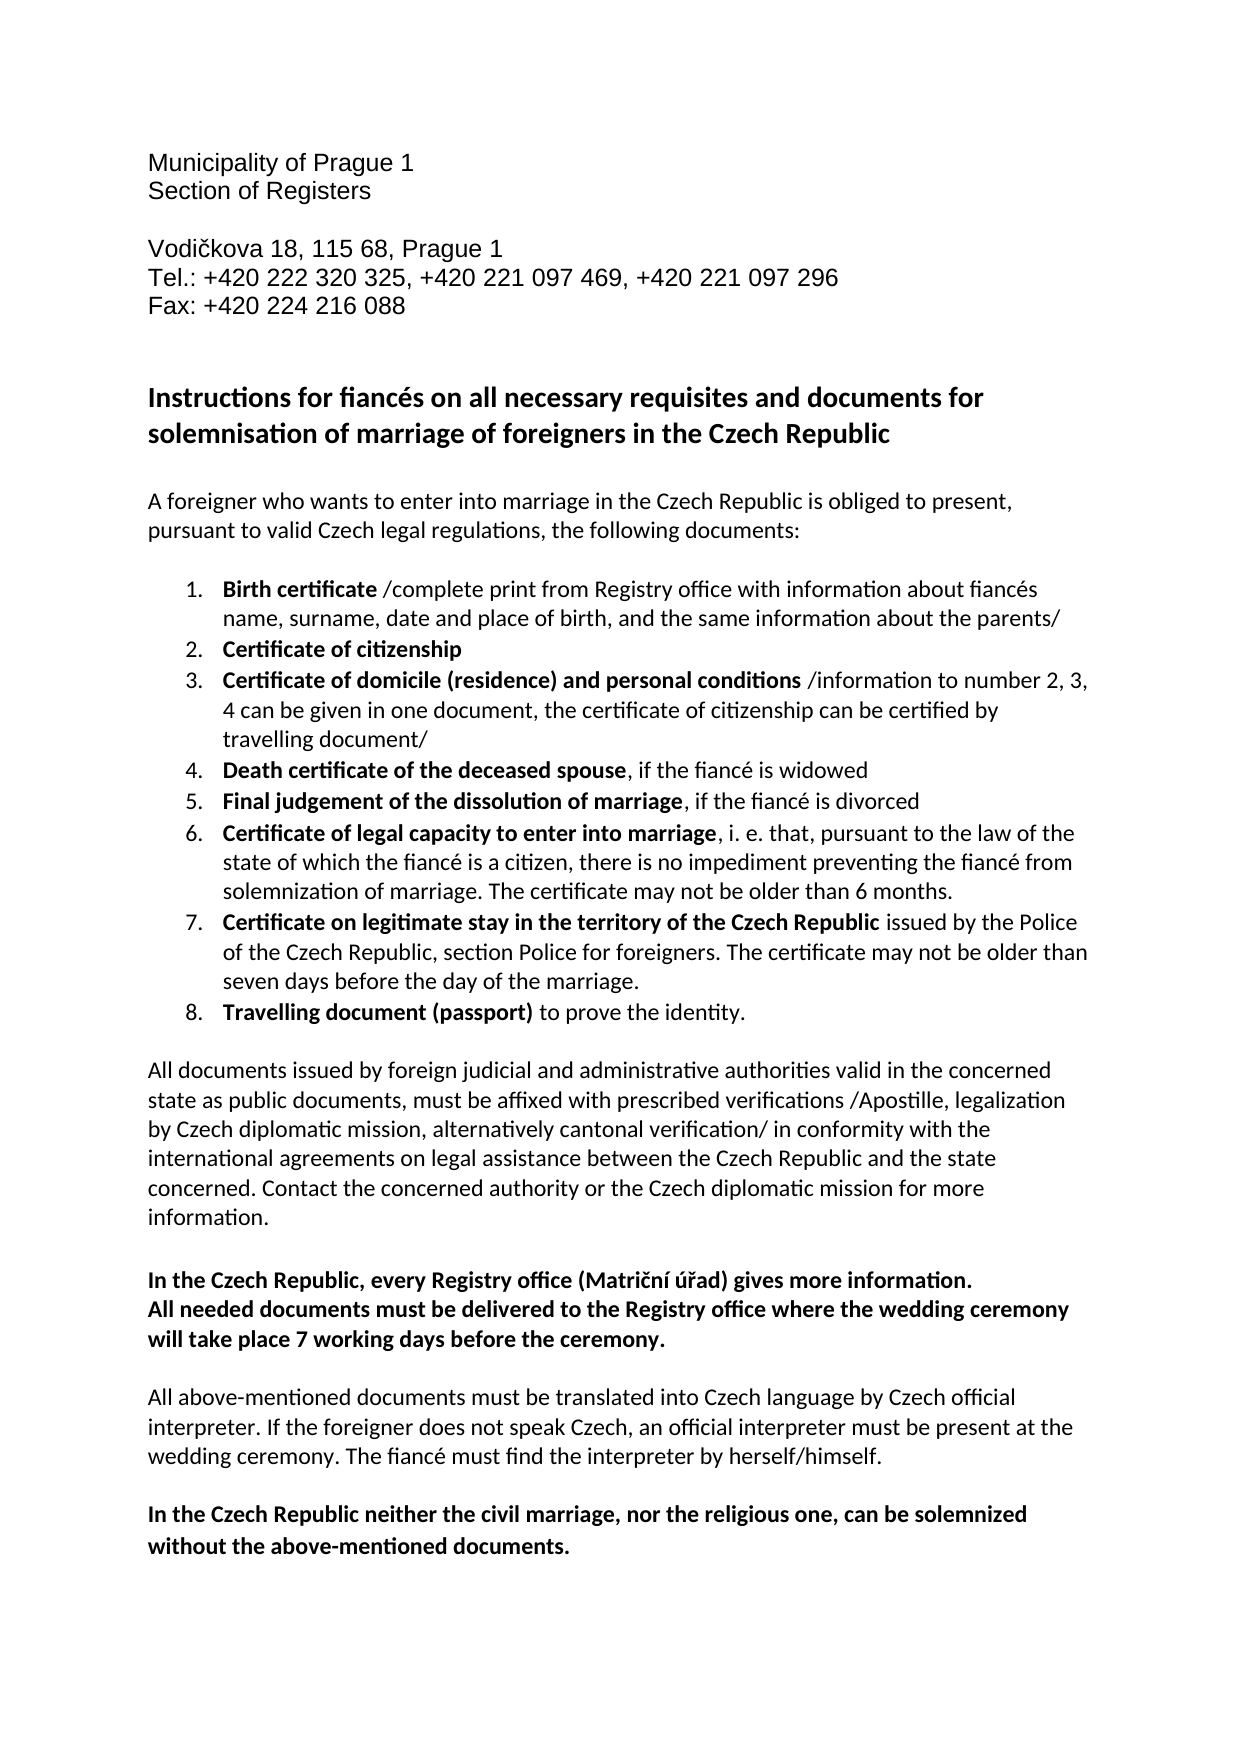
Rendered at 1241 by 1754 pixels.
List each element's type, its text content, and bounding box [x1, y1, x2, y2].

list Birth certificate /complete print from Registry office with information about fiancés name, surname, date and place of birth, and the same information about the parents/ [185, 574, 1093, 633]
list Certificate on legitimate stay in the territory of the Czech Republic issued by the Police of the Czech Republic, section Police for foreigners. The certificate may not be older than seven days before the day of the marriage. [185, 907, 1093, 995]
text All documents issued by foreign judicial and administrative authorities valid in the concerned state as public documents, must be affixed with prescribed verifications /Apostille, legalization by Czech diplomatic mission, alternatively cantonal verification/ in conformity with the international agreements on legal assistance between the Czech Republic and the state concerned. Contact the concerned authority or the Czech diplomatic mission for more information. [148, 1056, 1093, 1231]
list Travelling document (passport) to prove the identity. [185, 997, 1093, 1026]
text Vodičkova 18, 115 68, Prague 1 [148, 234, 1093, 263]
list Certificate of citizenship [185, 634, 1093, 664]
list Certificate of legal capacity to enter into marriage, i. e. that, pursuant to the law of the state of which the fiancé is a citizen, there is no impediment preventing the fiancé from solemnization of marriage. The certificate may not be older than 6 months. [185, 818, 1093, 905]
text In the Czech Republic neither the civil marriage, nor the religious one, can be solemnized without the above-mentioned documents. [148, 1499, 1093, 1560]
list Final judgement of the dissolution of marriage, if the fiancé is divorced [185, 786, 1093, 816]
text In the Czech Republic, every Registry office (Matriční úřad) gives more information. [148, 1265, 1093, 1294]
text Municipality of Prague 1 [148, 148, 1093, 176]
text Fax: +420 224 216 088 [148, 291, 1093, 320]
list Certificate of domicile (residence) and personal conditions /information to number 2, 3, 4 can be given in one document, the certificate of citizenship can be certified by travelling document/ [185, 666, 1093, 753]
text All needed documents must be delivered to the Registry office where the wedding ceremony will take place 7 working days before the ceremony. [148, 1294, 1093, 1353]
text Section of Registers [148, 176, 1093, 205]
text All above-mentioned documents must be translated into Czech language by Czech official interpreter. If the foreigner does not speak Czech, an official interpreter must be present at the wedding ceremony. The fiancé must find the interpreter by herself/himself. [148, 1382, 1093, 1470]
text Tel.: +420 222 320 325, +420 221 097 469, +420 221 097 296 [148, 263, 1093, 291]
text A foreigner who wants to enter into marriage in the Czech Republic is obliged to present, pursuant to valid Czech legal regulations, the following documents: [148, 486, 1093, 545]
list Death certificate of the deceased spouse, if the fiancé is widowed [185, 755, 1093, 784]
text Instructions for fiancés on all necessary requisites and documents for solemnisation of marriage of foreigners in the Czech Republic [148, 379, 1093, 451]
